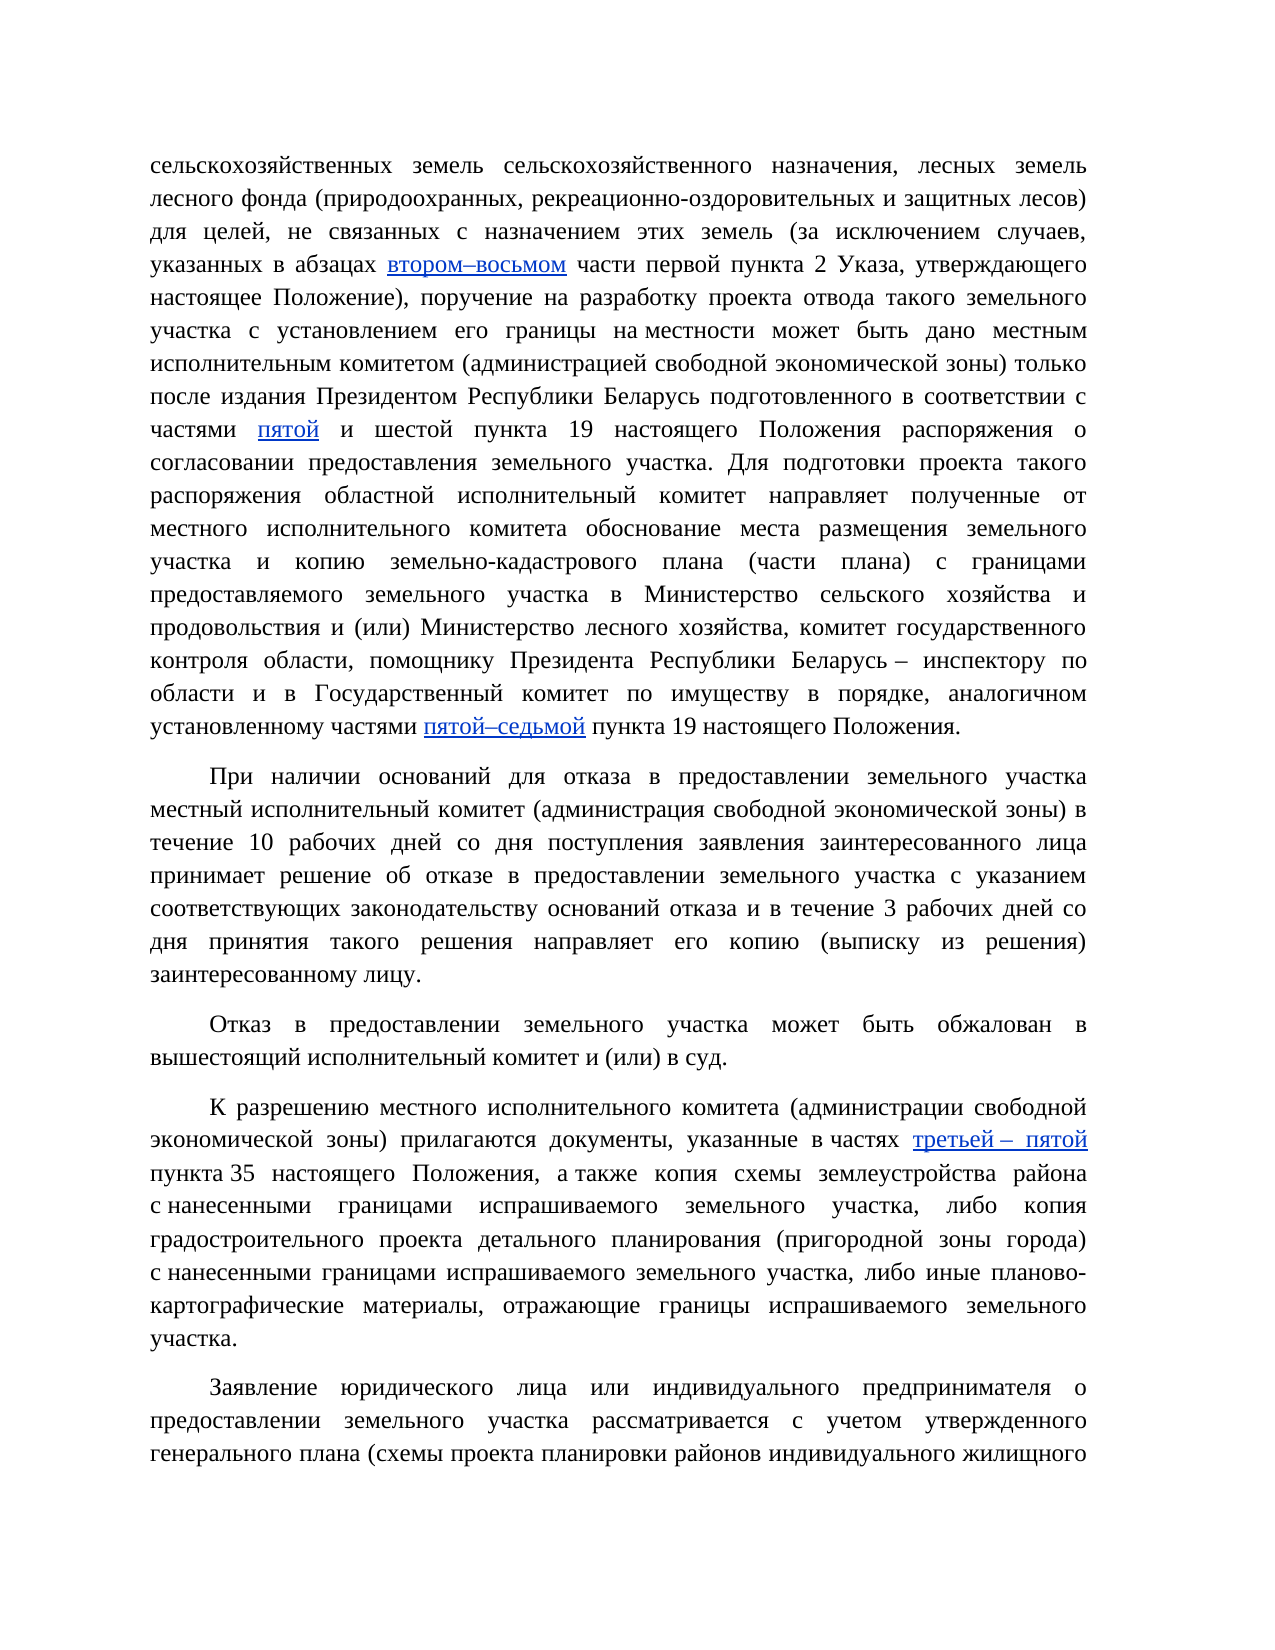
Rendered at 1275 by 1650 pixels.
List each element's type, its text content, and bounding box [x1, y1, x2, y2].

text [150, 1372, 1087, 1467]
text Отказ в предоставлении земельного участка может быть обжалован в вышестоящий исполнительный комитет и (или) в суд. [150, 1009, 1087, 1071]
text К разрешению местного исполнительного комитета (администрации свободной экономической зоны) прилагаются документы, указанные в частях третьей – пятой пункта 35 настоящего Положения, а также копия схемы землеустройства района с нанесенными границами испрашиваемого земельного участка, либо копия градостроительного проекта детального планирования (пригородной зоны города) с нанесенными границами испрашиваемого земельного участка, либо иные планово-картографические материалы, отражающие границы испрашиваемого земельного участка. [150, 1092, 1087, 1351]
text При наличии оснований для отказа в предоставлении земельного участка местный исполнительный комитет (администрация свободной экономической зоны) в течение 10 рабочих дней со дня поступления заявления заинтересованного лица принимает решение об отказе в предоставлении земельного участка с указанием соответствующих законодательству оснований отказа и в течение 3 рабочих дней со дня принятия такого решения направляет его копию (выписку из решения) заинтересованному лицу. [150, 761, 1087, 988]
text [150, 150, 1087, 740]
